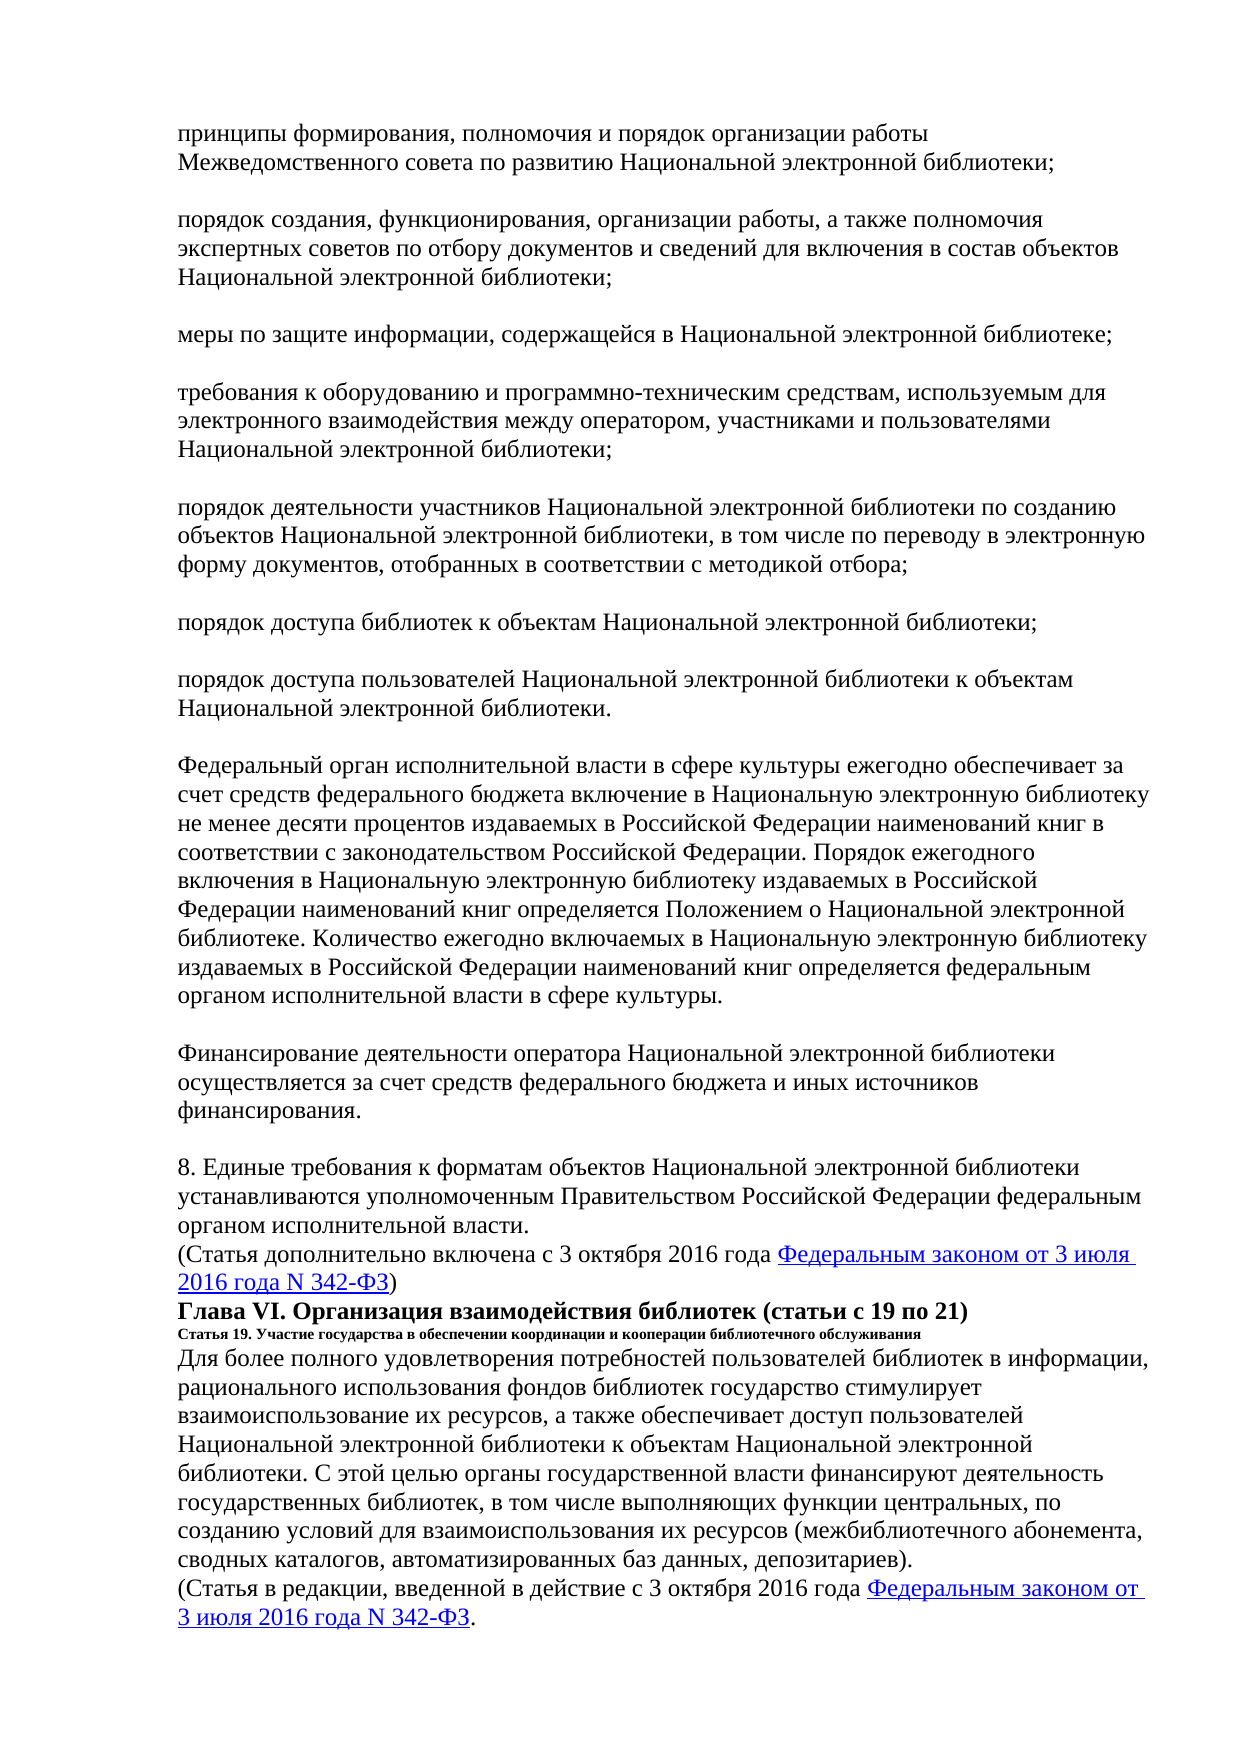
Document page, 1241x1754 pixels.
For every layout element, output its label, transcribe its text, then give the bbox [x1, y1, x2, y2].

text Статья 19. Участие государства в обеспечении координации и кооперации библиотечного обслуживания [177, 1325, 1152, 1343]
text Для более полного удовлетворения потребностей пользователей библиотек в информации, рационального использования фондов библиотек государство стимулирует взаимоиспользование их ресурсов, а также обеспечивает доступ пользователей Национальной электронной библиотеки к объектам Национальной электронной библиотеки. С этой целью органы государственной власти финансируют деятельность государственных библиотек, в том числе выполняющих функции центральных, по созданию условий для взаимоиспользования их ресурсов (межбиблиотечного абонемента, сводных каталогов, автоматизированных баз данных, депозитариев). (Статья в редакции, введенной в действие с 3 октября 2016 года Федеральным законом от 3 июля 2016 года N 342-ФЗ. [177, 1343, 1152, 1630]
text 8. Единые требования к форматам объектов Национальной электронной библиотеки устанавливаются уполномоченным Правительством Российской Федерации федеральным органом исполнительной власти. (Статья дополнительно включена с 3 октября 2016 года Федеральным законом от 3 июля 2016 года N 342-ФЗ) [177, 1152, 1152, 1296]
text Глава VI. Организация взаимодействия библиотек (статьи с 19 по 21) [177, 1296, 1152, 1325]
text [177, 118, 1152, 1152]
